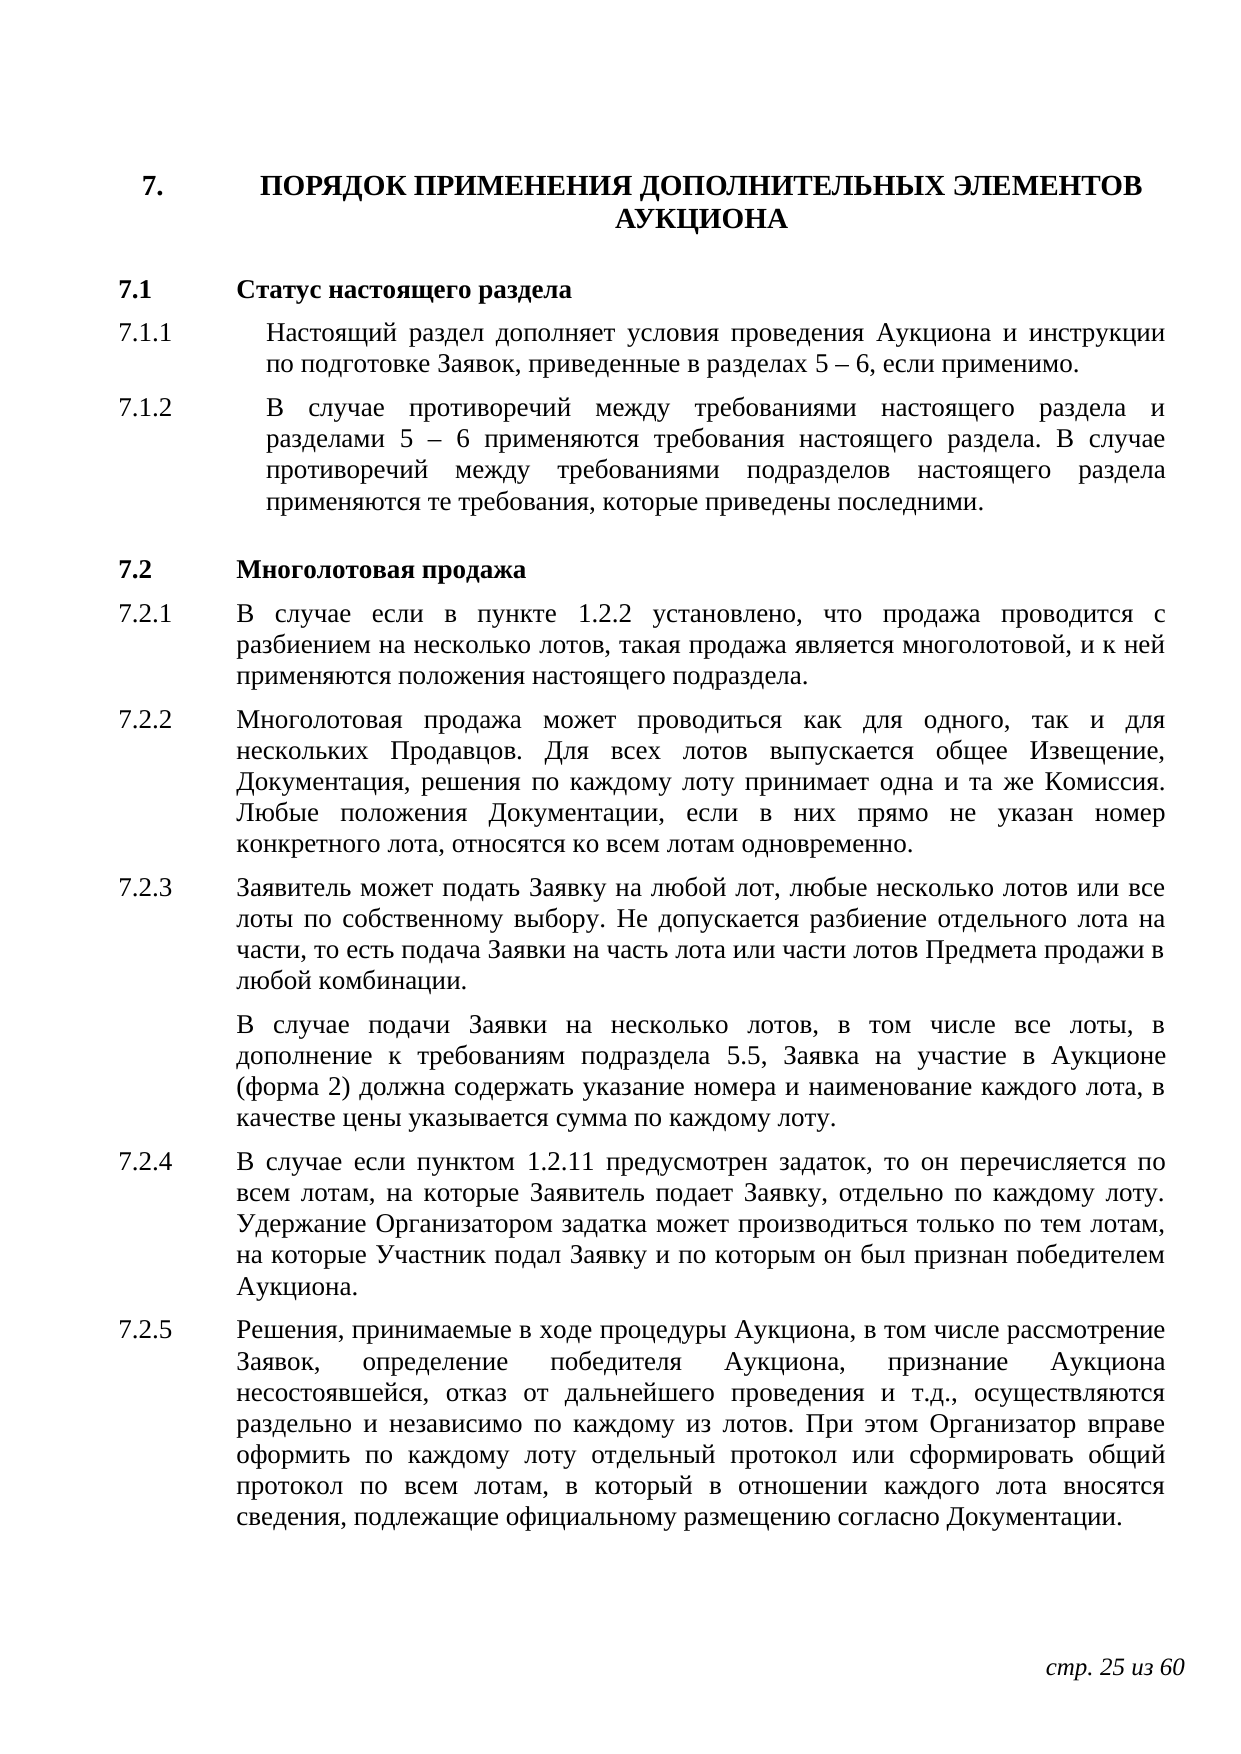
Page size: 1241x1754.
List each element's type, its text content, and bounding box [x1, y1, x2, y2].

text В случае если пунктом 1.2.11 предусмотрен задаток, то он перечисляется по всем лотам, на которые Заявитель подает Заявку, отдельно по каждому лоту. Удержание Организатором задатка может производиться только по тем лотам, на которые Участник подал Заявку и по которым он был признан победителем Аукциона. [118, 1145, 1167, 1301]
text Многолотовая продажа может проводиться как для одного, так и для нескольких Продавцов. Для всех лотов выпускается общее Извещение, Документация, решения по каждому лоту принимает одна и та же Комиссия. Любые положения Документации, если в них прямо не указан номер конкретного лота, относятся ко всем лотам одновременно. [118, 703, 1167, 858]
text Решения, принимаемые в ходе процедуры Аукциона, в том числе рассмотрение Заявок, определение победителя Аукциона, признание Аукциона несостоявшейся, отказ от дальнейшего проведения и т.д., осуществляются раздельно и независимо по каждому из лотов. При этом Организатор вправе оформить по каждому лоту отдельный протокол или сформировать общий протокол по всем лотам, в который в отношении каждого лота вносятся сведения, подлежащие официальному размещению согласно Документации. [118, 1313, 1167, 1531]
list В случае подачи Заявки на несколько лотов, в том числе все лоты, в дополнение к требованиям подраздела 5.5, Заявка на участие в Аукционе (форма 2) должна содержать указание номера и наименование каждого лота, в качестве цены указывается сумма по каждому лоту. [236, 1008, 1167, 1133]
subtitle Многолотовая продажа [118, 553, 1167, 584]
text Заявитель может подать Заявку на любой лот, любые несколько лотов или все лоты по собственному выбору. Не допускается разбиение отдельного лота на части, то есть подача Заявки на часть лота или части лотов Предмета продажи в любой комбинации. [118, 871, 1167, 996]
subtitle Статус настоящего раздела [118, 273, 1167, 304]
subtitle ПОРЯДОК ПРИМЕНЕНИЯ ДОПОЛНИТЕЛЬНЫХ ЭЛЕМЕНТОВ АУКЦИОНА [118, 168, 1167, 235]
text В случае если в пункте 1.2.2 установлено, что продажа проводится с разбиением на несколько лотов, такая продажа является многолотовой, и к ней применяются положения настоящего подраздела. [118, 597, 1167, 690]
text Настоящий раздел дополняет условия проведения Аукциона и инструкции по подготовке Заявок, приведенные в разделах 5 – 6, если применимо. [118, 316, 1167, 379]
text В случае противоречий между требованиями настоящего раздела и разделами 5 – 6 применяются требования настоящего раздела. В случае противоречий между требованиями подразделов настоящего раздела применяются те требования, которые приведены последними. [118, 391, 1167, 516]
